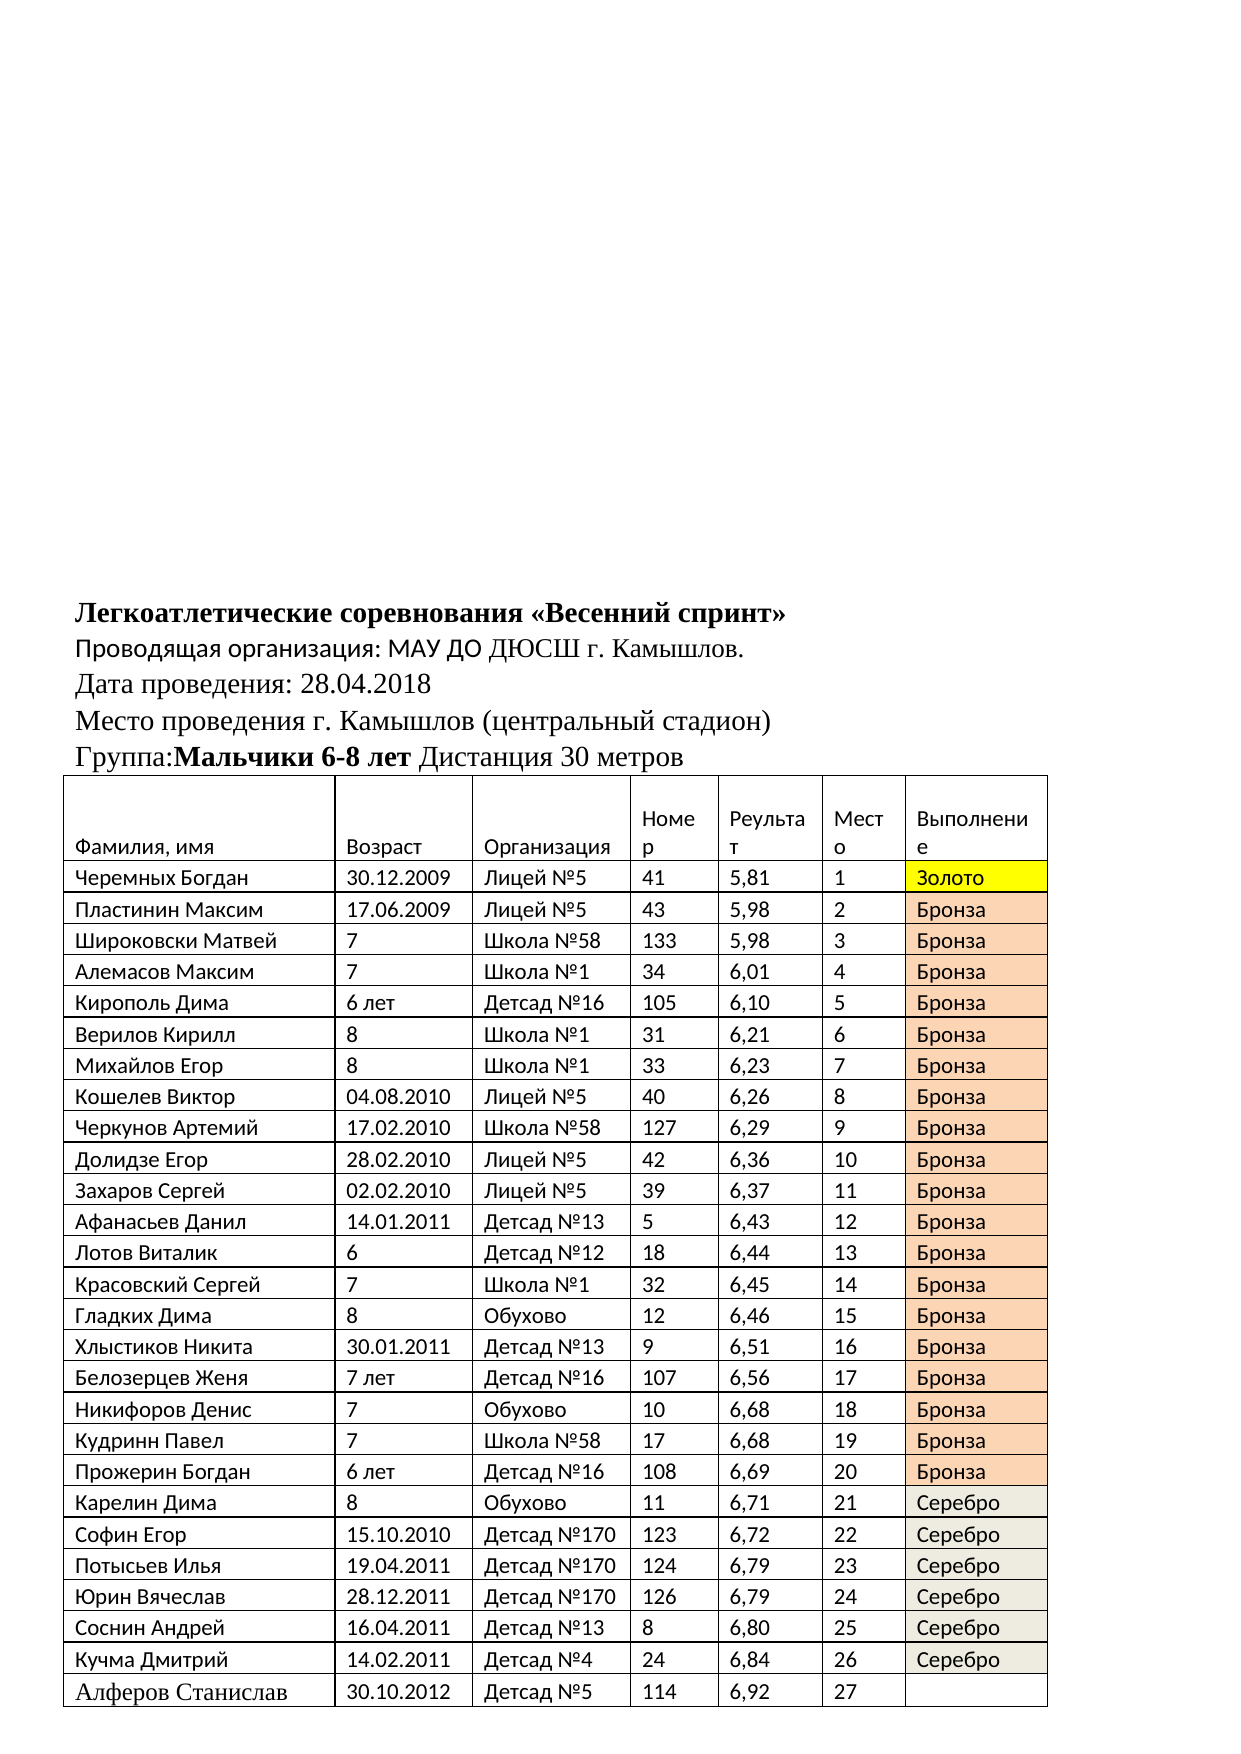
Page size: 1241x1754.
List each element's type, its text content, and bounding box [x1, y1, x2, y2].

table_cell 133 [631, 924, 718, 954]
table_cell 7 [336, 955, 472, 985]
table_cell 6,68 [719, 1393, 822, 1423]
table_cell 7 [336, 1268, 472, 1298]
table_cell 41 [631, 861, 718, 891]
table_cell 6,79 [719, 1549, 822, 1579]
table_cell Серебро [906, 1486, 1047, 1516]
table_cell 6,45 [719, 1268, 822, 1298]
table_cell 5,98 [719, 893, 822, 923]
table_cell 6,43 [719, 1205, 822, 1235]
table_cell Бронза [906, 1143, 1047, 1173]
table_cell Обухово [473, 1299, 630, 1329]
table_cell 2 [823, 893, 905, 923]
table_cell 11 [823, 1174, 905, 1204]
table_cell 127 [631, 1111, 718, 1141]
table_cell Детсад №4 [473, 1643, 630, 1673]
table_cell Широковски Матвей [64, 924, 334, 954]
table_cell Лицей №5 [473, 861, 630, 891]
table_cell Белозерцев Женя [64, 1361, 334, 1391]
table_cell 6,69 [719, 1455, 822, 1485]
table_cell Софин Егор [64, 1518, 334, 1548]
table_cell Кудринн Павел [64, 1424, 334, 1454]
table_cell Бронза [906, 1174, 1047, 1204]
table_cell 11 [631, 1486, 718, 1516]
table_cell Бронза [906, 1049, 1047, 1079]
table_cell 12 [823, 1205, 905, 1235]
table_cell 5 [823, 986, 905, 1016]
table_cell 30.01.2011 [336, 1330, 472, 1360]
table_cell 8 [631, 1611, 718, 1641]
table_cell Карелин Дима [64, 1486, 334, 1516]
table_cell Бронза [906, 1018, 1047, 1048]
table_cell 6,68 [719, 1424, 822, 1454]
table_cell 6,71 [719, 1486, 822, 1516]
table_cell 6,26 [719, 1080, 822, 1110]
table_cell Детсад №13 [473, 1330, 630, 1360]
table_cell 8 [336, 1049, 472, 1079]
table_cell 1 [823, 861, 905, 891]
table_cell 20 [823, 1455, 905, 1485]
text Проводящая организация: МАУ ДО ДЮСШ г. Камышлов. [75, 631, 1165, 664]
table_header Реультат [719, 776, 822, 860]
table_cell Школа №1 [473, 1049, 630, 1079]
table_cell Лицей №5 [473, 1174, 630, 1204]
table_cell 6 лет [336, 1455, 472, 1485]
table_cell 8 [336, 1018, 472, 1048]
table_cell 6,23 [719, 1049, 822, 1079]
table_cell 6 лет [336, 986, 472, 1016]
table_cell 21 [823, 1486, 905, 1516]
table_cell 28.02.2010 [336, 1143, 472, 1173]
table_cell 19.04.2011 [336, 1549, 472, 1579]
table_cell 9 [823, 1111, 905, 1141]
table_cell Детсад №13 [473, 1205, 630, 1235]
table_header Место [823, 776, 905, 860]
table_cell 3 [823, 924, 905, 954]
table_cell 42 [631, 1143, 718, 1173]
table_cell 6,21 [719, 1018, 822, 1048]
table_cell 43 [631, 893, 718, 923]
table_cell 6 [336, 1236, 472, 1266]
table_cell 23 [823, 1549, 905, 1579]
table_cell 17 [823, 1361, 905, 1391]
table_cell 9 [631, 1330, 718, 1360]
table_cell 10 [823, 1143, 905, 1173]
table_cell Бронза [906, 986, 1047, 1016]
table_cell Серебро [906, 1611, 1047, 1641]
table_cell Красовский Сергей [64, 1268, 334, 1298]
table_cell 40 [631, 1080, 718, 1110]
table_cell Алемасов Максим [64, 955, 334, 985]
table_cell Детсад №13 [473, 1611, 630, 1641]
table_cell Кучма Дмитрий [64, 1643, 334, 1673]
table_cell Бронза [906, 1268, 1047, 1298]
table_cell 126 [631, 1580, 718, 1610]
table_cell 6,92 [719, 1674, 822, 1706]
table_cell 15 [823, 1299, 905, 1329]
table_cell 6,36 [719, 1143, 822, 1173]
table_cell 14.01.2011 [336, 1205, 472, 1235]
table_cell Бронза [906, 1205, 1047, 1235]
table_cell Лицей №5 [473, 1080, 630, 1110]
table_cell 16.04.2011 [336, 1611, 472, 1641]
table_cell Бронза [906, 1361, 1047, 1391]
table_cell Черемных Богдан [64, 861, 334, 891]
table_cell Бронза [906, 1424, 1047, 1454]
table_cell 6,01 [719, 955, 822, 985]
table_cell 33 [631, 1049, 718, 1079]
table_cell 7 лет [336, 1361, 472, 1391]
table_cell Лотов Виталик [64, 1236, 334, 1266]
table_cell Юрин Вячеслав [64, 1580, 334, 1610]
text Группа:Мальчики 6-8 лет Дистанция 30 метров [75, 739, 1165, 772]
table_cell Бронза [906, 1455, 1047, 1485]
table_cell 108 [631, 1455, 718, 1485]
table_cell 27 [823, 1674, 905, 1706]
table_cell Гладких Дима [64, 1299, 334, 1329]
table_cell Бронза [906, 1236, 1047, 1266]
table_cell 6,72 [719, 1518, 822, 1548]
table_cell 17.06.2009 [336, 893, 472, 923]
table_cell Верилов Кирилл [64, 1018, 334, 1048]
table_cell 13 [823, 1236, 905, 1266]
table_cell 24 [823, 1580, 905, 1610]
table_cell 17.02.2010 [336, 1111, 472, 1141]
table_cell 34 [631, 955, 718, 985]
table_cell 107 [631, 1361, 718, 1391]
table_cell 19 [823, 1424, 905, 1454]
table_header Организация [473, 776, 630, 860]
table_cell Черкунов Артемий [64, 1111, 334, 1141]
table_cell Бронза [906, 1393, 1047, 1423]
table_cell Серебро [906, 1549, 1047, 1579]
table_cell 6,56 [719, 1361, 822, 1391]
table_cell 10 [631, 1393, 718, 1423]
table_cell 6,51 [719, 1330, 822, 1360]
table_cell 105 [631, 986, 718, 1016]
table_cell Бронза [906, 955, 1047, 985]
table_cell Прожерин Богдан [64, 1455, 334, 1485]
table_cell Серебро [906, 1643, 1047, 1673]
table_cell 6,10 [719, 986, 822, 1016]
table_cell Соснин Андрей [64, 1611, 334, 1641]
table_cell 18 [631, 1236, 718, 1266]
table_header Фамилия, имя [64, 776, 334, 860]
table_cell 5,98 [719, 924, 822, 954]
table_cell 7 [336, 1424, 472, 1454]
table_cell 6,79 [719, 1580, 822, 1610]
table_cell Михайлов Егор [64, 1049, 334, 1079]
table_cell 8 [336, 1299, 472, 1329]
table_header Выполнение [906, 776, 1047, 860]
table_cell 02.02.2010 [336, 1174, 472, 1204]
text Дата проведения: 28.04.2018 [75, 667, 1165, 700]
table_cell 4 [823, 955, 905, 985]
table_cell Детсад №5 [473, 1674, 630, 1706]
table_cell 30.10.2012 [336, 1674, 472, 1706]
table_cell Бронза [906, 1111, 1047, 1141]
table_cell 6,46 [719, 1299, 822, 1329]
table_cell Обухово [473, 1486, 630, 1516]
table_cell 114 [631, 1674, 718, 1706]
table_cell Бронза [906, 1330, 1047, 1360]
table_cell 26 [823, 1643, 905, 1673]
table_cell Кирополь Дима [64, 986, 334, 1016]
table_cell Детсад №16 [473, 1361, 630, 1391]
table_cell 15.10.2010 [336, 1518, 472, 1548]
table_cell Золото [906, 861, 1047, 891]
table_cell Бронза [906, 1299, 1047, 1329]
table_cell 6 [823, 1018, 905, 1048]
table_cell Никифоров Денис [64, 1393, 334, 1423]
table_cell Потысьев Илья [64, 1549, 334, 1579]
table_cell 5 [631, 1205, 718, 1235]
table_cell Лицей №5 [473, 893, 630, 923]
table_cell Детсад №170 [473, 1549, 630, 1579]
table_cell 22 [823, 1518, 905, 1548]
table_cell Школа №58 [473, 1424, 630, 1454]
table_cell Бронза [906, 924, 1047, 954]
table_cell 6,84 [719, 1643, 822, 1673]
table_cell [906, 1674, 1047, 1706]
table_cell 7 [336, 924, 472, 954]
table_header Номер [631, 776, 718, 860]
table_cell 6,80 [719, 1611, 822, 1641]
table_cell Детсад №12 [473, 1236, 630, 1266]
table_cell Афанасьев Данил [64, 1205, 334, 1235]
table_cell 124 [631, 1549, 718, 1579]
table_cell Школа №1 [473, 955, 630, 985]
table_cell Школа №1 [473, 1268, 630, 1298]
table_cell 16 [823, 1330, 905, 1360]
table_header Возраст [336, 776, 472, 860]
table_cell Долидзе Егор [64, 1143, 334, 1173]
table_cell Бронза [906, 893, 1047, 923]
table_cell Хлыстиков Никита [64, 1330, 334, 1360]
table_cell Детсад №16 [473, 1455, 630, 1485]
table_cell Детсад №16 [473, 986, 630, 1016]
table_cell 8 [823, 1080, 905, 1110]
table_cell Пластинин Максим [64, 893, 334, 923]
table_cell 17 [631, 1424, 718, 1454]
table_cell 6,44 [719, 1236, 822, 1266]
table_cell Лицей №5 [473, 1143, 630, 1173]
table_cell 14.02.2011 [336, 1643, 472, 1673]
table_cell 39 [631, 1174, 718, 1204]
table_cell 6,29 [719, 1111, 822, 1141]
table_cell 25 [823, 1611, 905, 1641]
table_cell 32 [631, 1268, 718, 1298]
table_cell Алферов Станислав [64, 1674, 334, 1706]
table_cell 123 [631, 1518, 718, 1548]
text Место проведения г. Камышлов (центральный стадион) [75, 703, 1165, 736]
table_cell Захаров Сергей [64, 1174, 334, 1204]
table_cell Обухово [473, 1393, 630, 1423]
table_cell 7 [823, 1049, 905, 1079]
table_cell Кошелев Виктор [64, 1080, 334, 1110]
table_cell 04.08.2010 [336, 1080, 472, 1110]
table_cell 6,37 [719, 1174, 822, 1204]
table_cell 30.12.2009 [336, 861, 472, 891]
table_cell Школа №1 [473, 1018, 630, 1048]
table_cell Серебро [906, 1518, 1047, 1548]
table_cell 12 [631, 1299, 718, 1329]
table_cell 8 [336, 1486, 472, 1516]
table_cell Школа №58 [473, 1111, 630, 1141]
table_cell 18 [823, 1393, 905, 1423]
table_cell 31 [631, 1018, 718, 1048]
table_cell Школа №58 [473, 924, 630, 954]
table_cell 7 [336, 1393, 472, 1423]
table_cell 24 [631, 1643, 718, 1673]
table_cell 28.12.2011 [336, 1580, 472, 1610]
text Легкоатлетические соревнования «Весенний спринт» [75, 595, 1165, 628]
table_cell Детсад №170 [473, 1580, 630, 1610]
table_cell 14 [823, 1268, 905, 1298]
table_cell 5,81 [719, 861, 822, 891]
table_cell Серебро [906, 1580, 1047, 1610]
table_cell Детсад №170 [473, 1518, 630, 1548]
table_cell Бронза [906, 1080, 1047, 1110]
